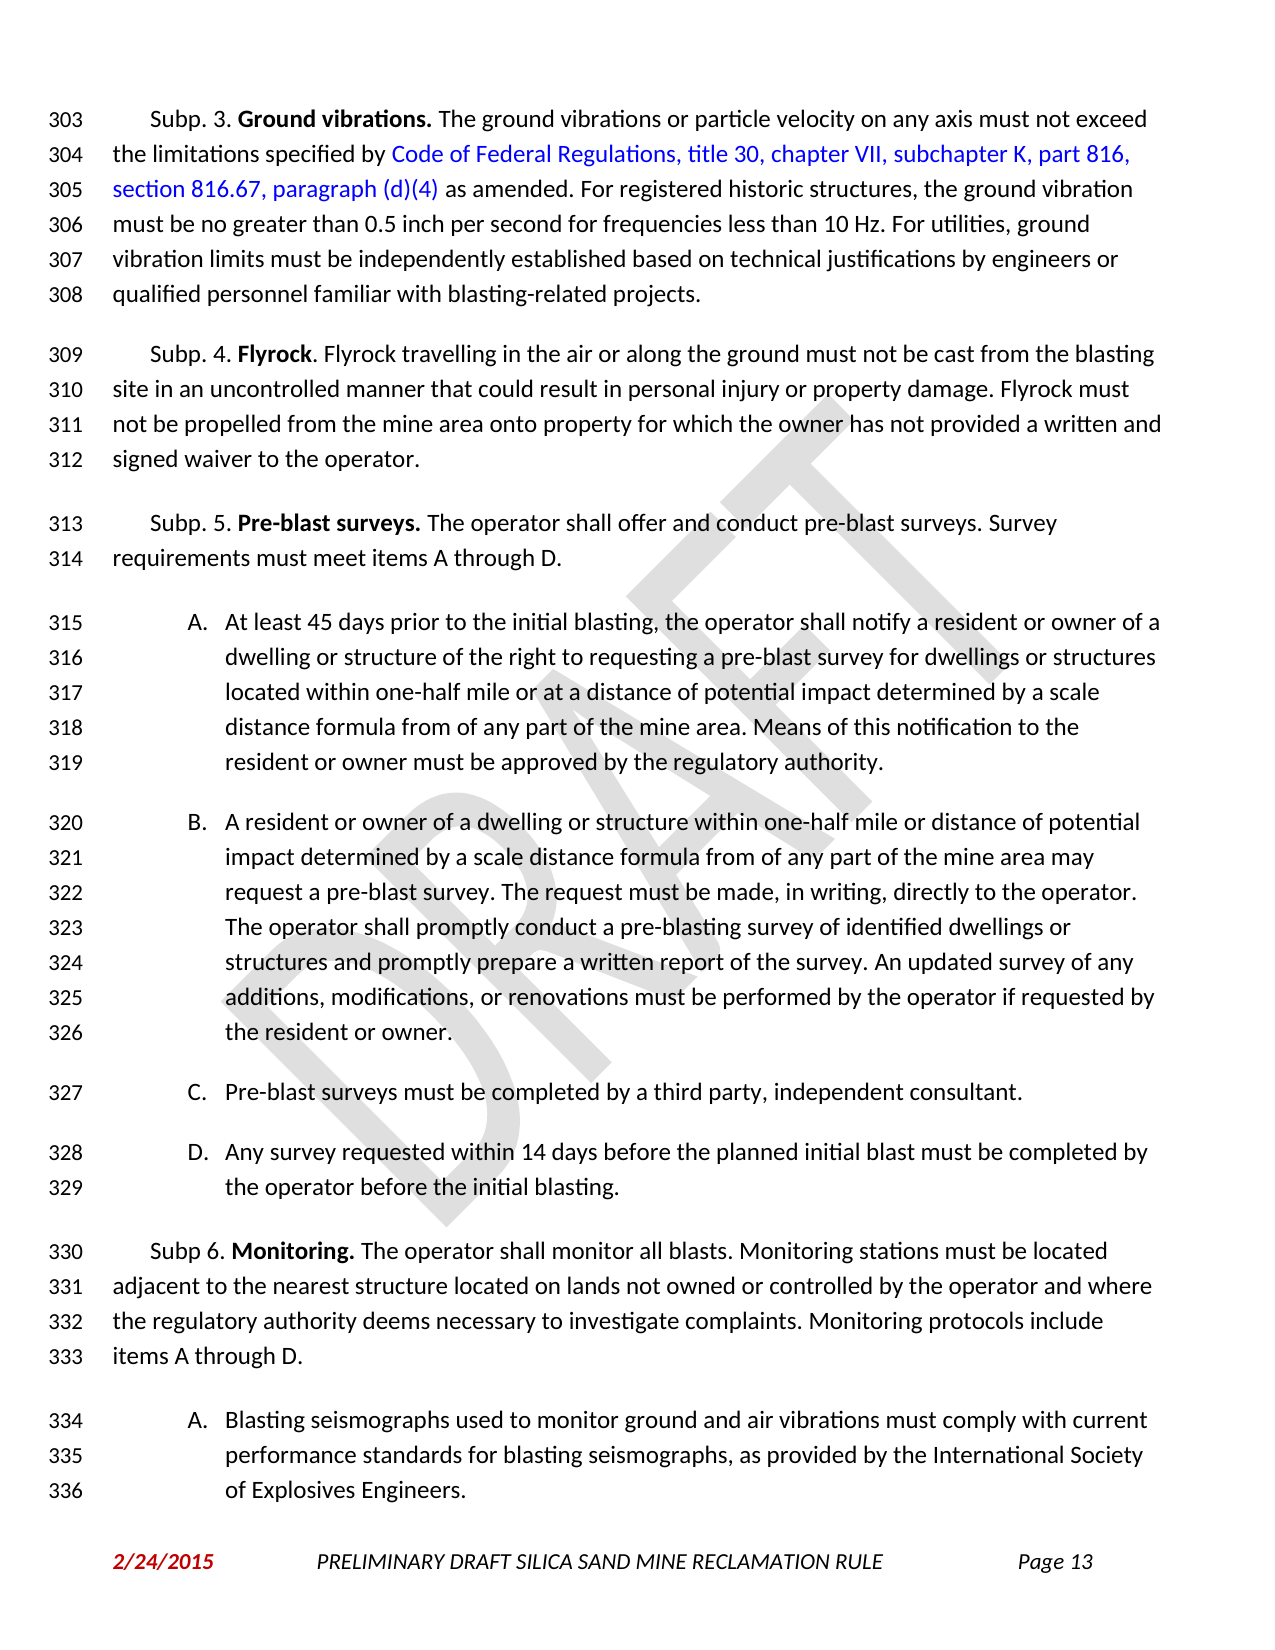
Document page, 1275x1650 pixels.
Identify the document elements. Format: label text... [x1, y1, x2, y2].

list A resident or owner of a dwelling or structure within one-half mile or distance of potential impact determined by a scale distance formula from of any part of the mine area may request a pre-blast survey. The request must be made, in writing, directly to the operator. The operator shall promptly conduct a pre-blasting survey of identified dwellings or structures and promptly prepare a written report of the survey. An updated survey of any additions, modifications, or renovations must be performed by the operator if requested by the resident or owner. [187, 806, 1162, 1047]
list Pre-blast surveys must be completed by a third party, independent consultant. [187, 1076, 1162, 1107]
text Subp. 5. Pre-blast surveys. The operator shall offer and conduct pre-blast surveys. Survey requirements must meet items A through D. [112, 507, 1162, 573]
text Subp 6. Monitoring. The operator shall monitor all blasts. Monitoring stations must be located adjacent to the nearest structure located on lands not owned or controlled by the operator and where the regulatory authority deems necessary to investigate complaints. Monitoring protocols include items A through D. [112, 1236, 1162, 1371]
text Subp. 4. Flyrock. Flyrock travelling in the air or along the ground must not be cast from the blasting site in an uncontrolled manner that could result in personal injury or property damage. Flyrock must not be propelled from the mine area onto property for which the owner has not provided a written and signed waiver to the operator. [112, 338, 1162, 473]
text Subp. 3. Ground vibrations. The ground vibrations or particle velocity on any axis must not exceed the limitations specified by Code of Federal Regulations, title 30, chapter VII, subchapter K, part 816, section 816.67, paragraph (d)(4) as amended. For registered historic structures, the ground vibration must be no greater than 0.5 inch per second for frequencies less than 10 Hz. For utilities, ground vibration limits must be independently established based on technical justifications by engineers or qualified personnel familiar with blasting-related projects. [112, 103, 1162, 308]
list Blasting seismographs used to monitor ground and air vibrations must comply with current performance standards for blasting seismographs, as provided by the International Society of Explosives Engineers. [187, 1405, 1162, 1505]
list Any survey requested within 14 days before the planned initial blast must be completed by the operator before the initial blasting. [187, 1136, 1162, 1202]
list At least 45 days prior to the initial blasting, the operator shall notify a resident or owner of a dwelling or structure of the right to requesting a pre-blast survey for dwellings or structures located within one-half mile or at a distance of potential impact determined by a scale distance formula from of any part of the mine area. Means of this notification to the resident or owner must be approved by the regulatory authority. [187, 606, 1162, 777]
